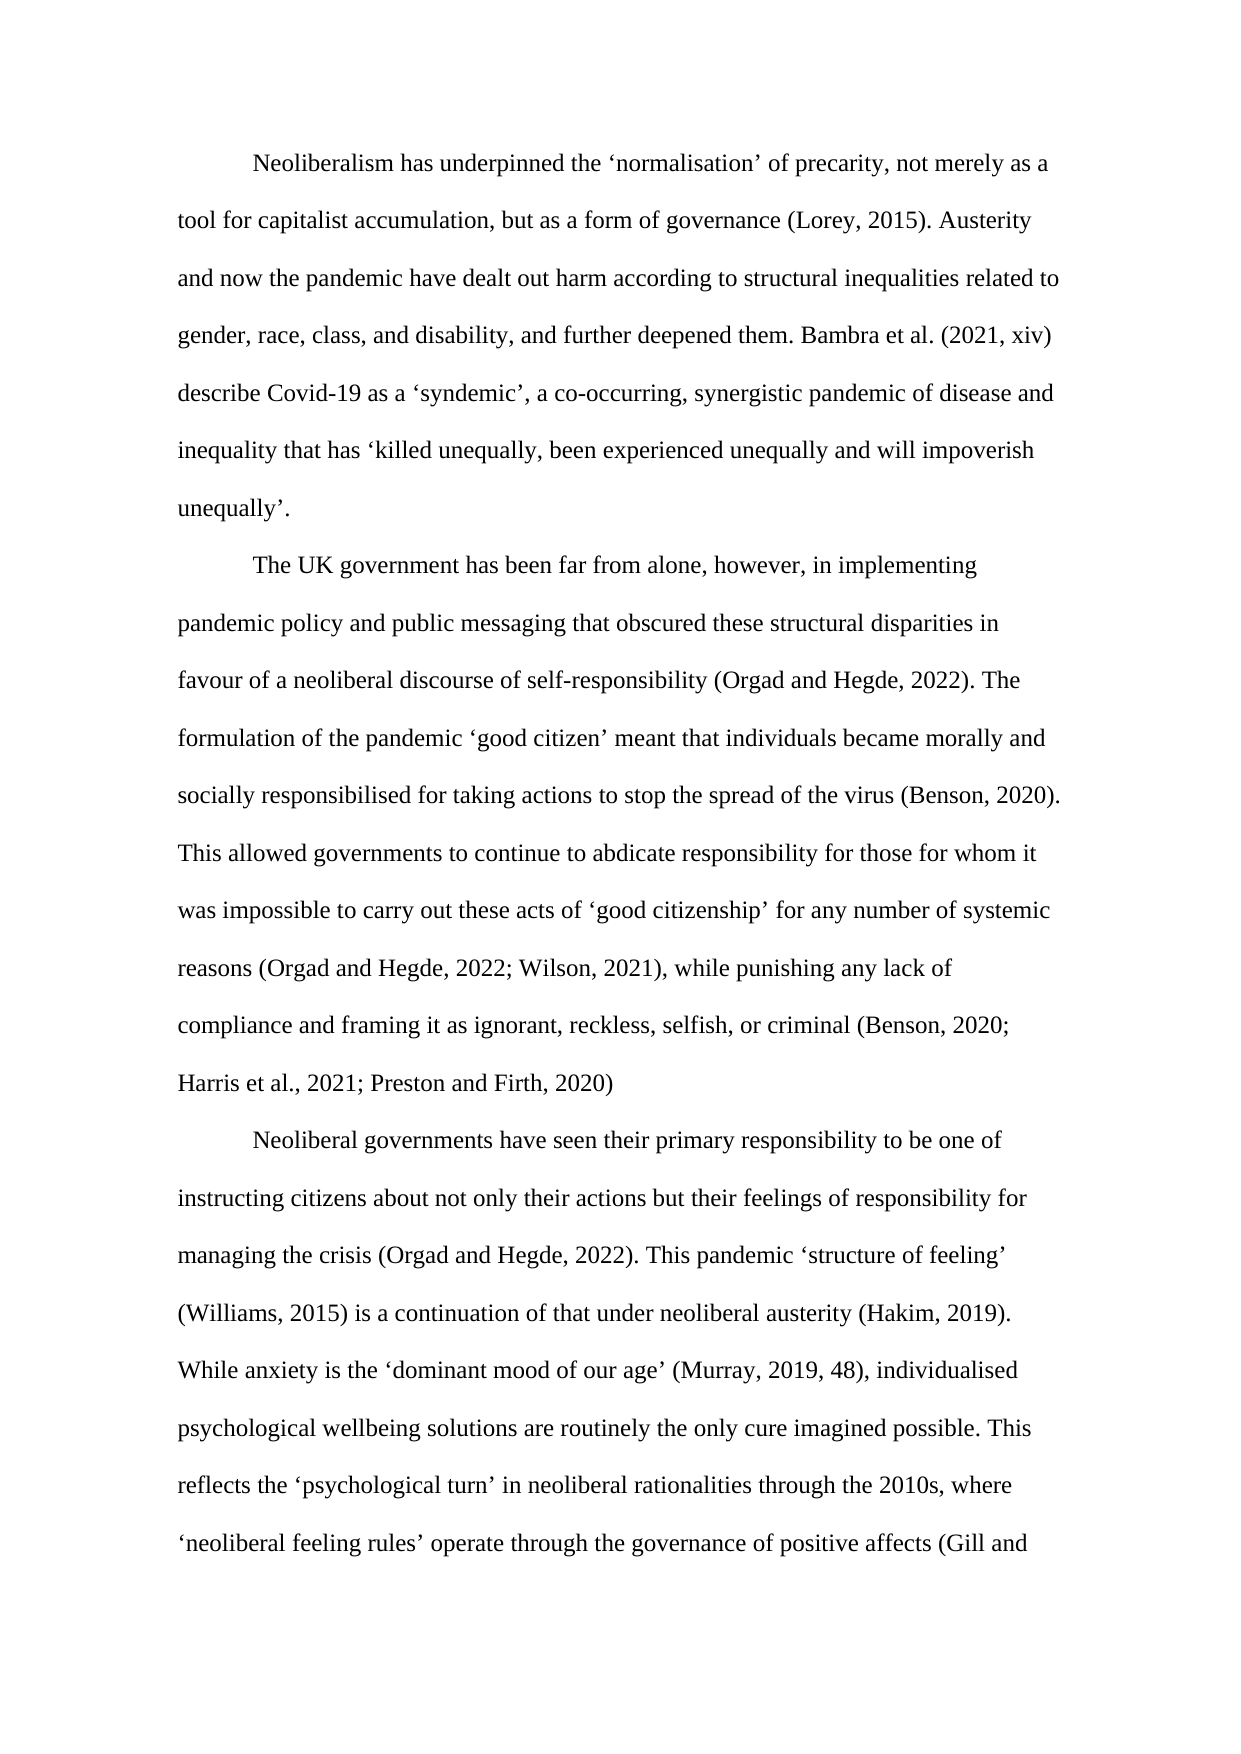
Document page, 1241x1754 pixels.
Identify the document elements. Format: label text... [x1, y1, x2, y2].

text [177, 1125, 1063, 1556]
text Neoliberalism has underpinned the ‘normalisation’ of precarity, not merely as a tool for capitalist accumulation, but as a form of governance (Lorey, 2015). Austerity and now the pandemic have dealt out harm according to structural inequalities related to gender, race, class, and disability, and further deepened them. Bambra et al. (2021, xiv) describe Covid-19 as a ‘syndemic’, a co-occurring, synergistic pandemic of disease and inequality that has ‘killed unequally, been experienced unequally and will impoverish unequally’. [177, 148, 1063, 521]
text The UK government has been far from alone, however, in implementing pandemic policy and public messaging that obscured these structural disparities in favour of a neoliberal discourse of self-responsibility (Orgad and Hegde, 2022). The formulation of the pandemic ‘good citizen’ meant that individuals became morally and socially responsibilised for taking actions to stop the spread of the virus (Benson, 2020). This allowed governments to continue to abdicate responsibility for those for whom it was impossible to carry out these acts of ‘good citizenship’ for any number of systemic reasons (Orgad and Hegde, 2022; Wilson, 2021), while punishing any lack of compliance and framing it as ignorant, reckless, selfish, or criminal (Benson, 2020; Harris et al., 2021; Preston and Firth, 2020) [177, 550, 1063, 1096]
